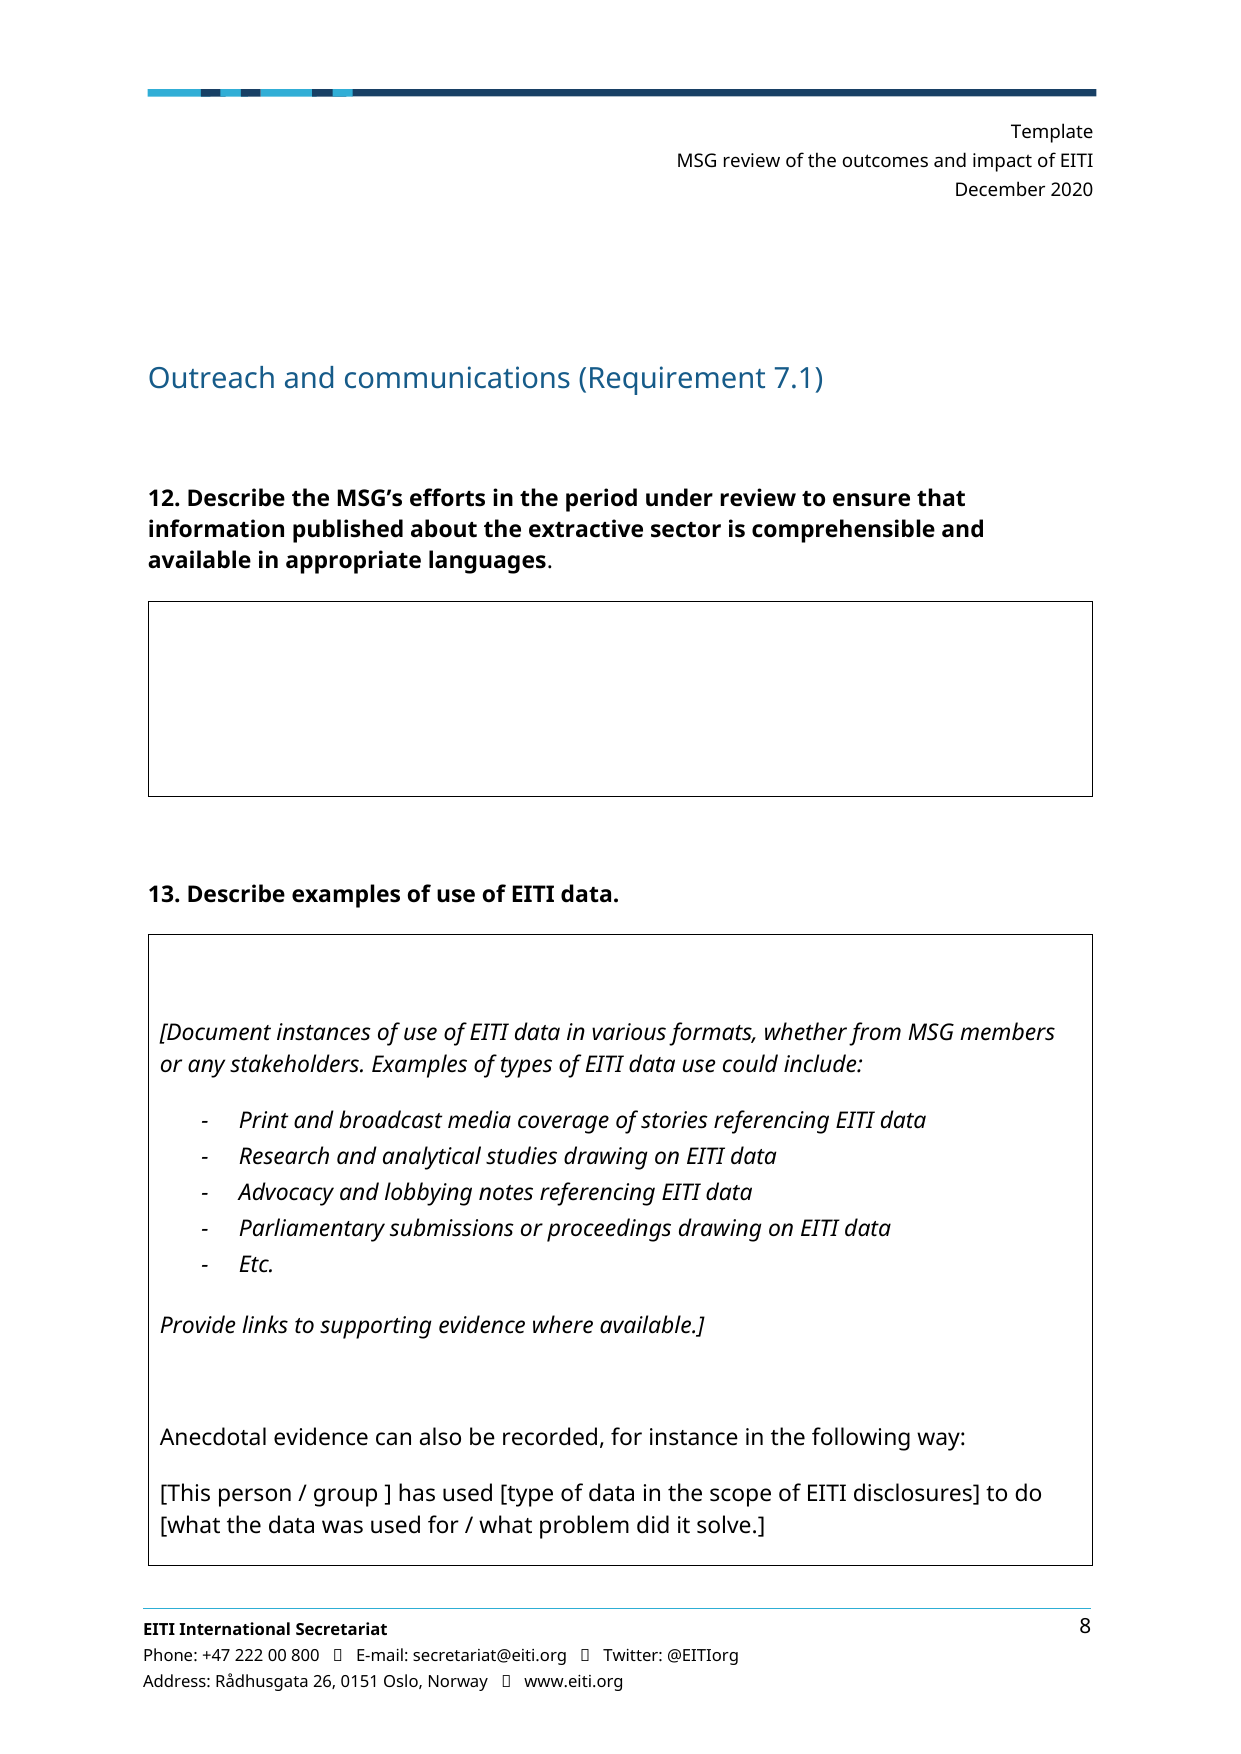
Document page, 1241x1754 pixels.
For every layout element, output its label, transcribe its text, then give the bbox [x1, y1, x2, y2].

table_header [149, 935, 1092, 1565]
table_header [149, 602, 1092, 796]
text 12. Describe the MSG’s efforts in the period under review to ensure that information published about the extractive sector is comprehensible and available in appropriate languages. [148, 482, 1093, 576]
text 13. Describe examples of use of EITI data. [148, 878, 1093, 909]
subtitle Outreach and communications (Requirement 7.1) [148, 357, 1093, 397]
